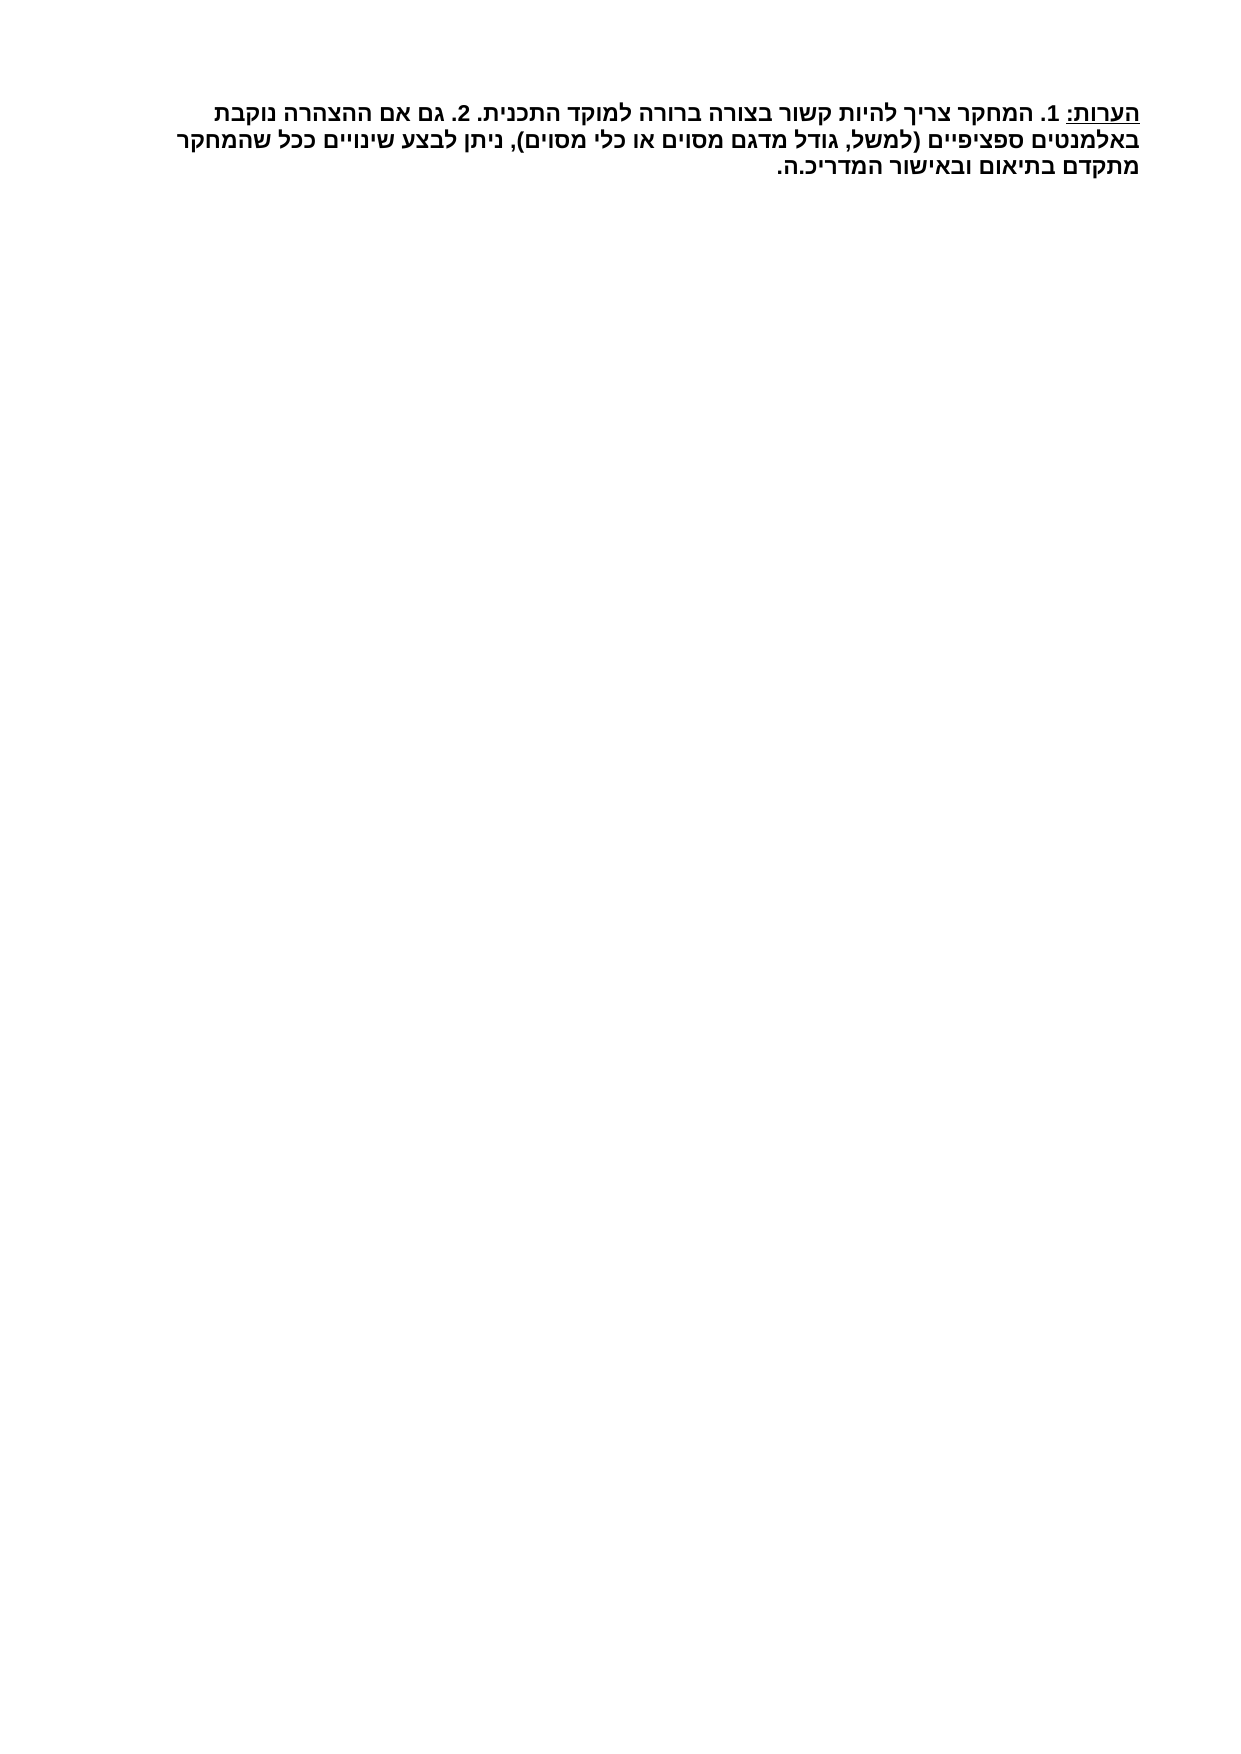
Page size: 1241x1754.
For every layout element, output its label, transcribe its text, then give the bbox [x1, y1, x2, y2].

text הערות: 1. המחקר צריך להיות קשור בצורה ברורה למוקד התכנית. 2. גם אם ההצהרה נוקבת באלמנטים ספציפיים (למשל, גודל מדגם מסוים או כלי מסוים), ניתן לבצע שינויים ככל שהמחקר מתקדם בתיאום ובאישור המדריכ.ה. [100, 100, 1140, 179]
